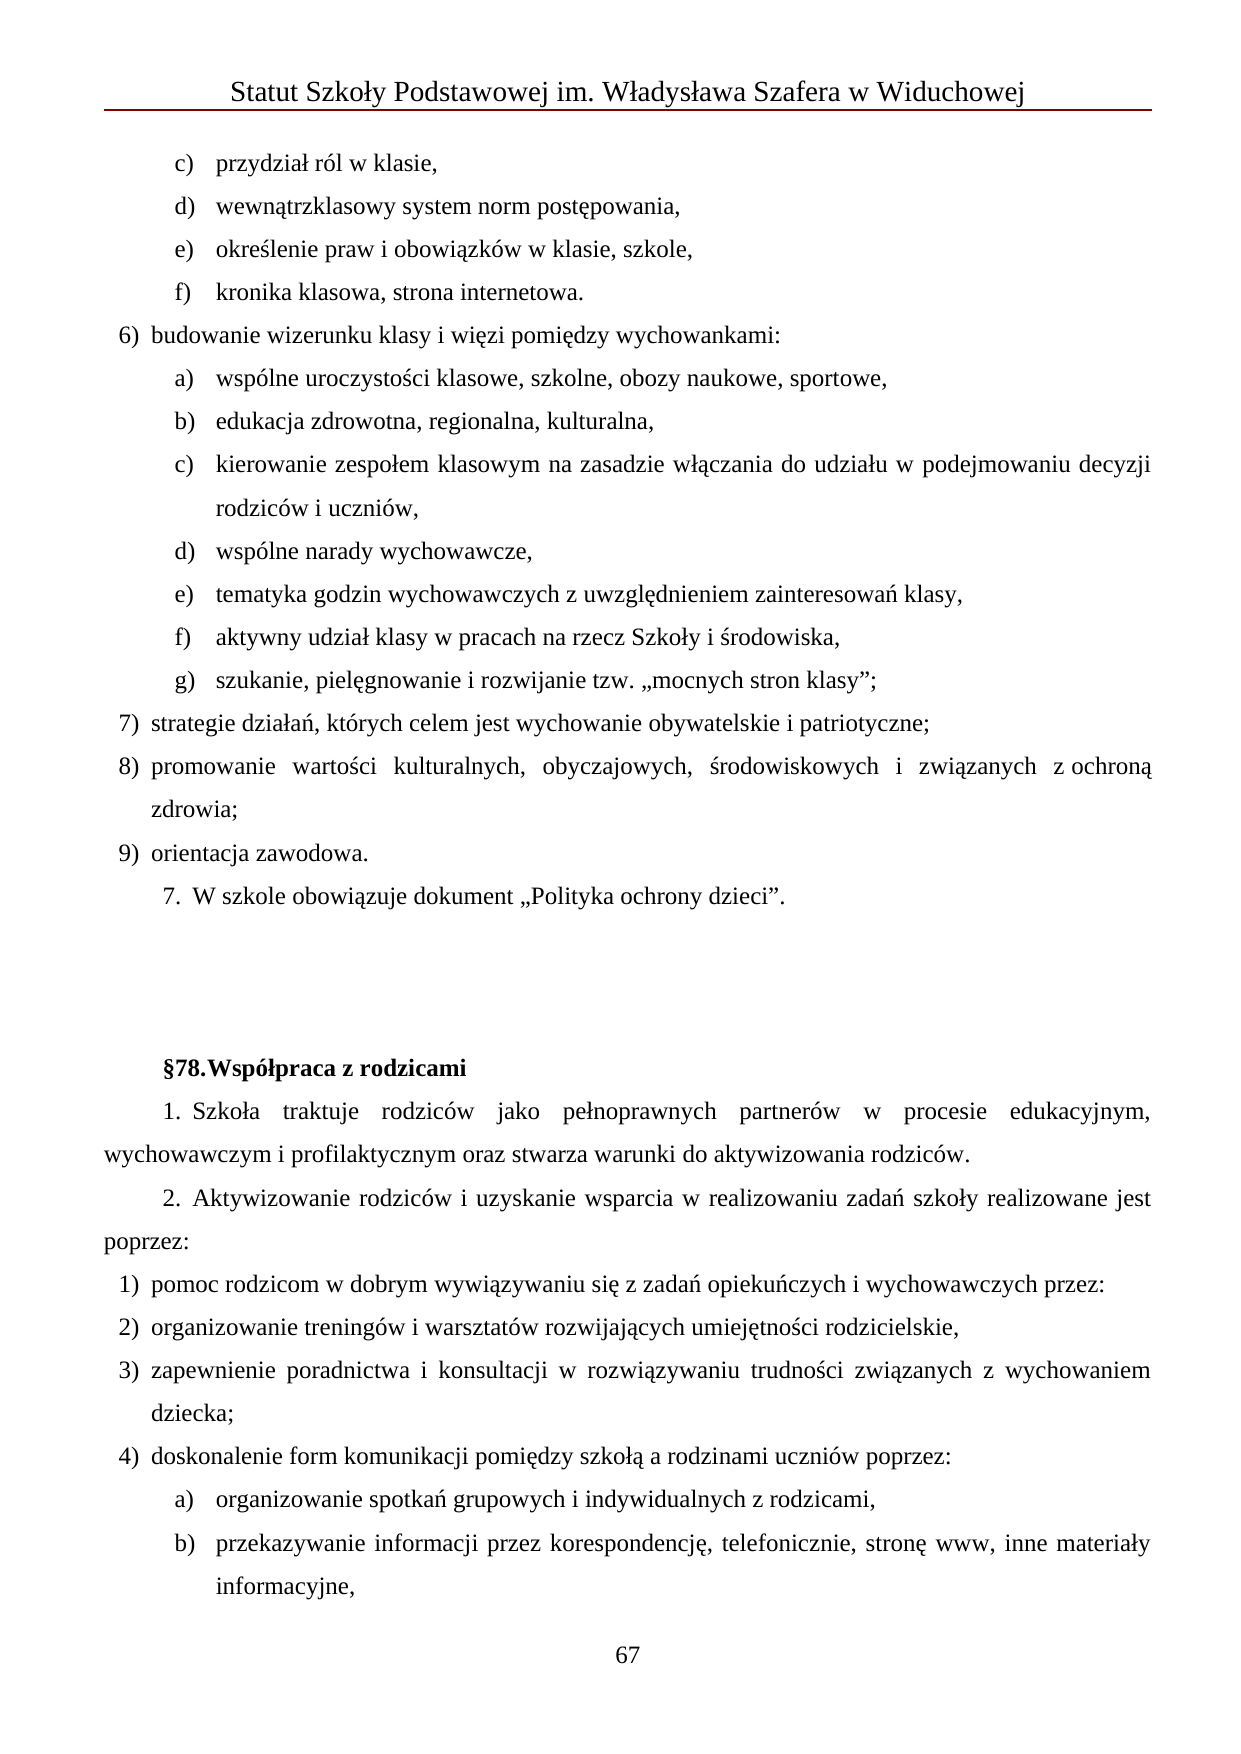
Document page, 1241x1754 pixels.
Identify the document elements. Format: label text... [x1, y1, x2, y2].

list zapewnienie poradnictwa i konsultacji w rozwiązywaniu trudności związanych z wychowaniem dziecka; [118, 1355, 1152, 1427]
list organizowanie spotkań grupowych i indywidualnych z rodzicami, [174, 1484, 1152, 1513]
list pomoc rodzicom w dobrym wywiązywaniu się z zadań opiekuńczych i wychowawczych przez: [118, 1269, 1152, 1298]
list strategie działań, których celem jest wychowanie obywatelskie i patriotyczne; [118, 708, 1152, 737]
list promowanie wartości kulturalnych, obyczajowych, środowiskowych i związanych z ochroną zdrowia; [118, 751, 1152, 823]
list Współpraca z rodzicami [103, 1053, 1152, 1082]
list wspólne narady wychowawcze, [174, 536, 1152, 564]
list edukacja zdrowotna, regionalna, kulturalna, [174, 406, 1152, 435]
list Aktywizowanie rodziców i uzyskanie wsparcia w realizowaniu zadań szkoły realizowane jest poprzez: [103, 1183, 1152, 1254]
list przydział ról w klasie, [174, 148, 1152, 176]
list kronika klasowa, strona internetowa. [174, 277, 1152, 306]
list orientacja zawodowa. [118, 838, 1152, 866]
list kierowanie zespołem klasowym na zasadzie włączania do udziału w podejmowaniu decyzji rodziców i uczniów, [174, 449, 1152, 521]
list określenie praw i obowiązków w klasie, szkole, [174, 234, 1152, 263]
list szukanie, pielęgnowanie i rozwijanie tzw. „mocnych stron klasy”; [174, 665, 1152, 694]
list wewnątrzklasowy system norm postępowania, [174, 191, 1152, 219]
list W szkole obowiązuje dokument „Polityka ochrony dzieci”. [103, 881, 1152, 909]
list budowanie wizerunku klasy i więzi pomiędzy wychowankami: [118, 320, 1152, 349]
list wspólne uroczystości klasowe, szkolne, obozy naukowe, sportowe, [174, 363, 1152, 392]
list doskonalenie form komunikacji pomiędzy szkołą a rodzinami uczniów poprzez: [118, 1441, 1152, 1470]
list Szkoła traktuje rodziców jako pełnoprawnych partnerów w procesie edukacyjnym, wychowawczym i profilaktycznym oraz stwarza warunki do aktywizowania rodziców. [103, 1096, 1152, 1168]
list aktywny udział klasy w pracach na rzecz Szkoły i środowiska, [174, 622, 1152, 651]
list tematyka godzin wychowawczych z uwzględnieniem zainteresowań klasy, [174, 579, 1152, 608]
list organizowanie treningów i warsztatów rozwijających umiejętności rodzicielskie, [118, 1312, 1152, 1341]
list przekazywanie informacji przez korespondencję, telefonicznie, stronę www, inne materiały informacyjne, [174, 1528, 1152, 1599]
